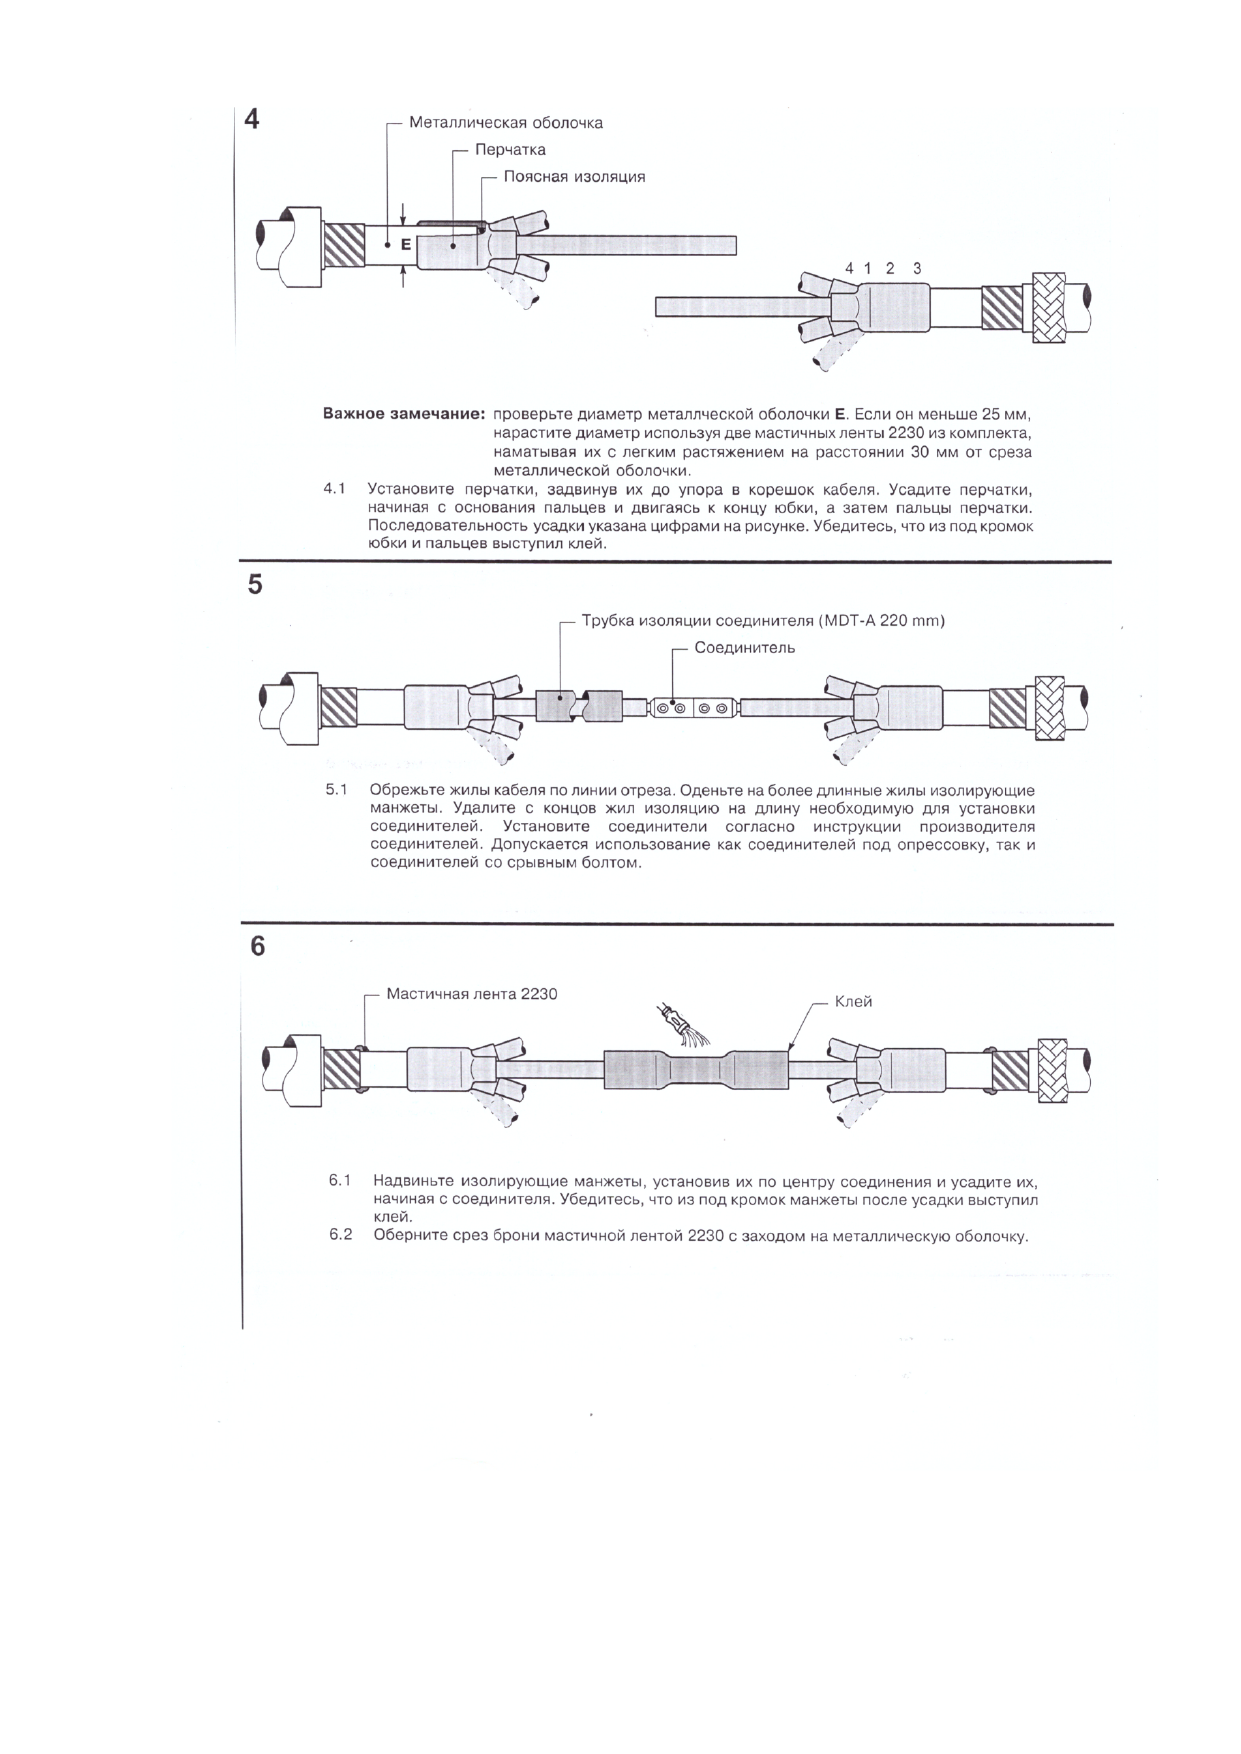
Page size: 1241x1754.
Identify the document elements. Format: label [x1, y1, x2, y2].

picture [162, 98, 1167, 1479]
